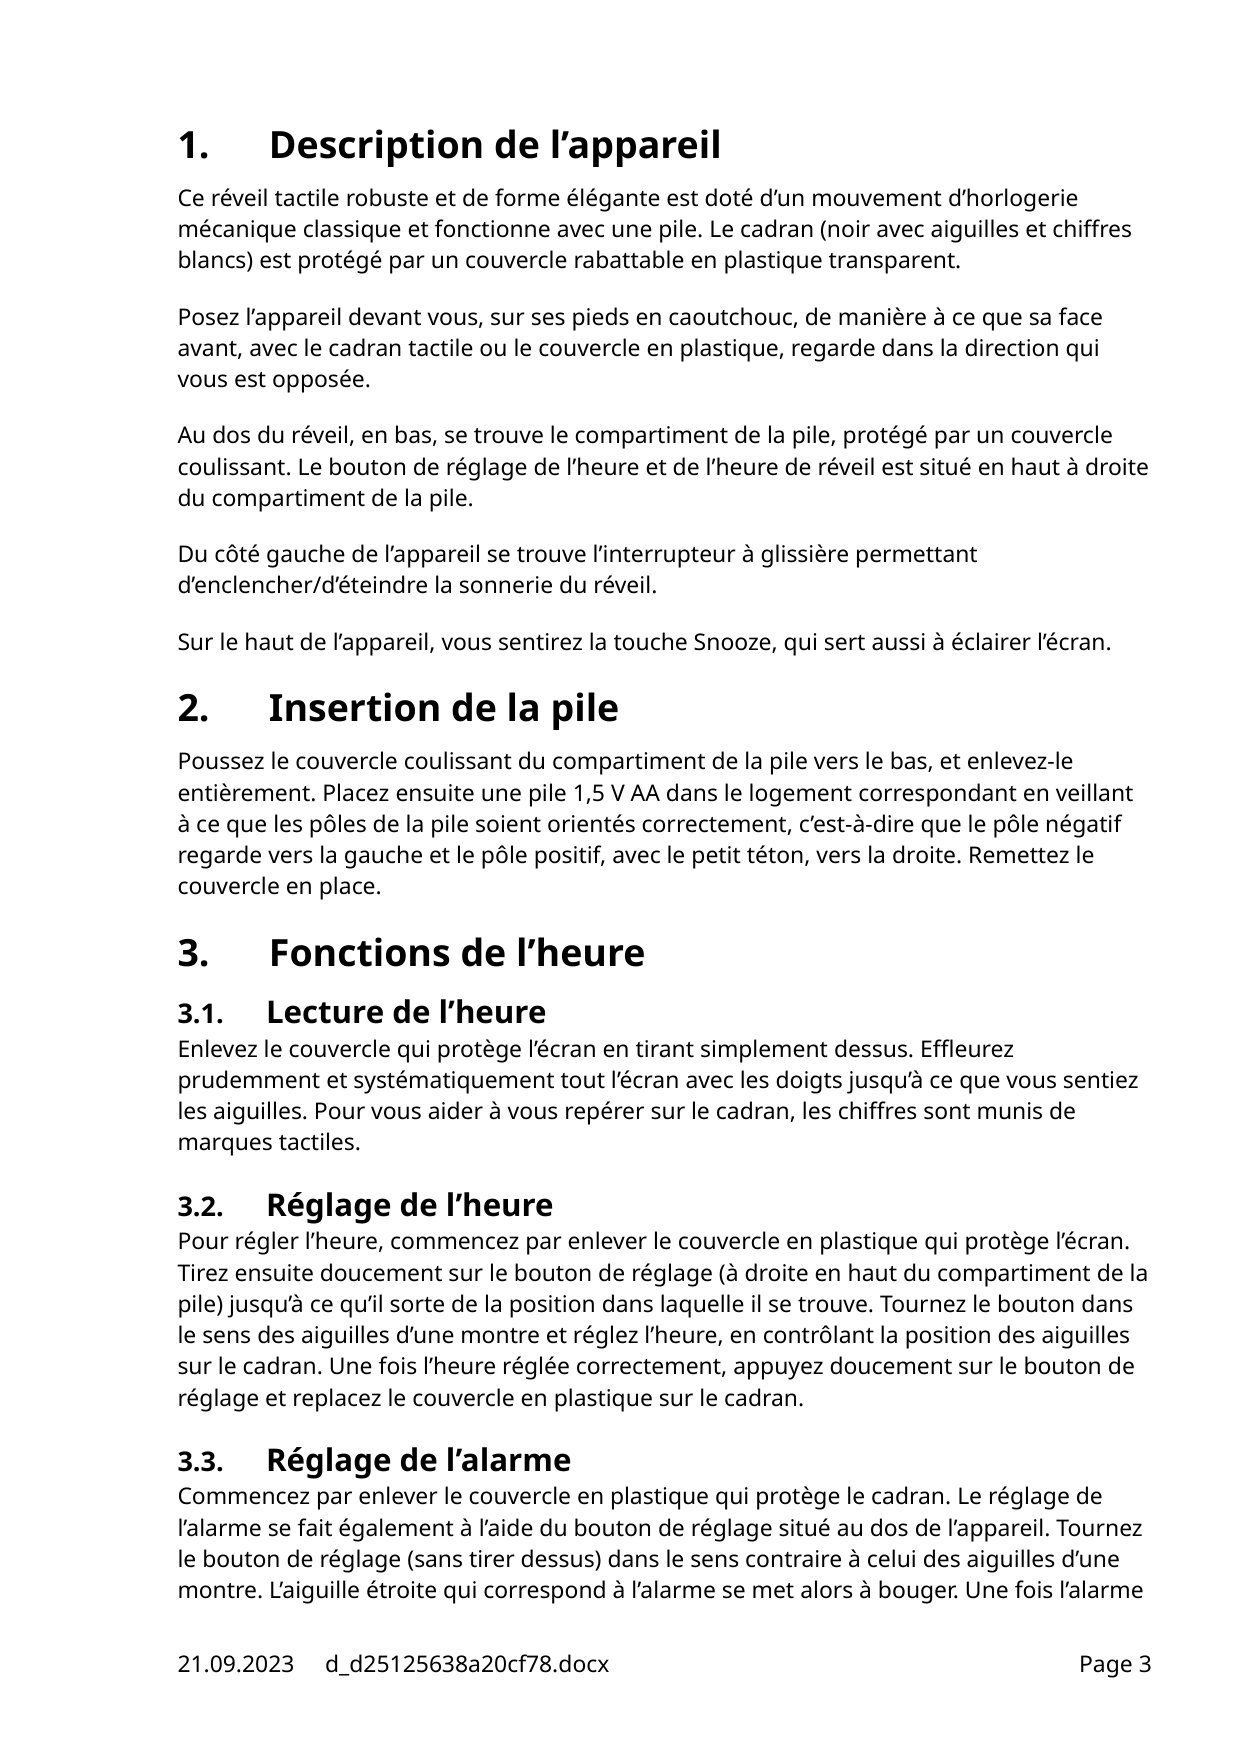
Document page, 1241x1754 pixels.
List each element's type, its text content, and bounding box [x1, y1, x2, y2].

text Fonctions de l’heure [177, 926, 1152, 977]
text Ce réveil tactile robuste et de forme élégante est doté d’un mouvement d’horlogerie mécanique classique et fonctionne avec une pile. Le cadran (noir avec aiguilles et chiffres blancs) est protégé par un couvercle rabattable en plastique transparent. [177, 182, 1152, 275]
text Enlevez le couvercle qui protège l’écran en tirant simplement dessus. Effleurez prudemment et systématiquement tout l’écran avec les doigts jusqu’à ce que vous sentiez les aiguilles. Pour vous aider à vous repérer sur le cadran, les chiffres sont munis de marques tactiles. [177, 1033, 1152, 1158]
text Du côté gauche de l’appareil se trouve l’interrupteur à glissière permettant d’enclencher/d’éteindre la sonnerie du réveil. [177, 538, 1152, 600]
text Pour régler l’heure, commencez par enlever le couvercle en plastique qui protège l’écran. Tirez ensuite doucement sur le bouton de réglage (à droite en haut du compartiment de la pile) jusqu’à ce qu’il sorte de la position dans laquelle il se trouve. Tournez le bouton dans le sens des aiguilles d’une montre et réglez l’heure, en contrôlant la position des aiguilles sur le cadran. Une fois l’heure réglée correctement, appuyez doucement sur le bouton de réglage et replacez le couvercle en plastique sur le cadran. [177, 1225, 1152, 1413]
text Poussez le couvercle coulissant du compartiment de la pile vers le bas, et enlevez-le entièrement. Placez ensuite une pile 1,5 V AA dans le logement correspondant en veillant à ce que les pôles de la pile soient orientés correctement, c’est-à-dire que le pôle négatif regarde vers la gauche et le pôle positif, avec le petit téton, vers la droite. Remettez le couvercle en place. [177, 745, 1152, 901]
text Lecture de l’heure [177, 990, 1152, 1033]
text Réglage de l’alarme [177, 1438, 1152, 1480]
text Au dos du réveil, en bas, se trouve le compartiment de la pile, protégé par un couvercle coulissant. Le bouton de réglage de l’heure et de l’heure de réveil est situé en haut à droite du compartiment de la pile. [177, 419, 1152, 513]
text Insertion de la pile [177, 682, 1152, 733]
text Sur le haut de l’appareil, vous sentirez la touche Snooze, qui sert aussi à éclairer l’écran. [177, 625, 1152, 657]
text Réglage de l’heure [177, 1183, 1152, 1225]
text Description de l’appareil [177, 118, 1152, 169]
text Posez l’appareil devant vous, sur ses pieds en caoutchouc, de manière à ce que sa face avant, avec le cadran tactile ou le couvercle en plastique, regarde dans la direction qui vous est opposée. [177, 300, 1152, 394]
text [177, 1480, 1152, 1605]
